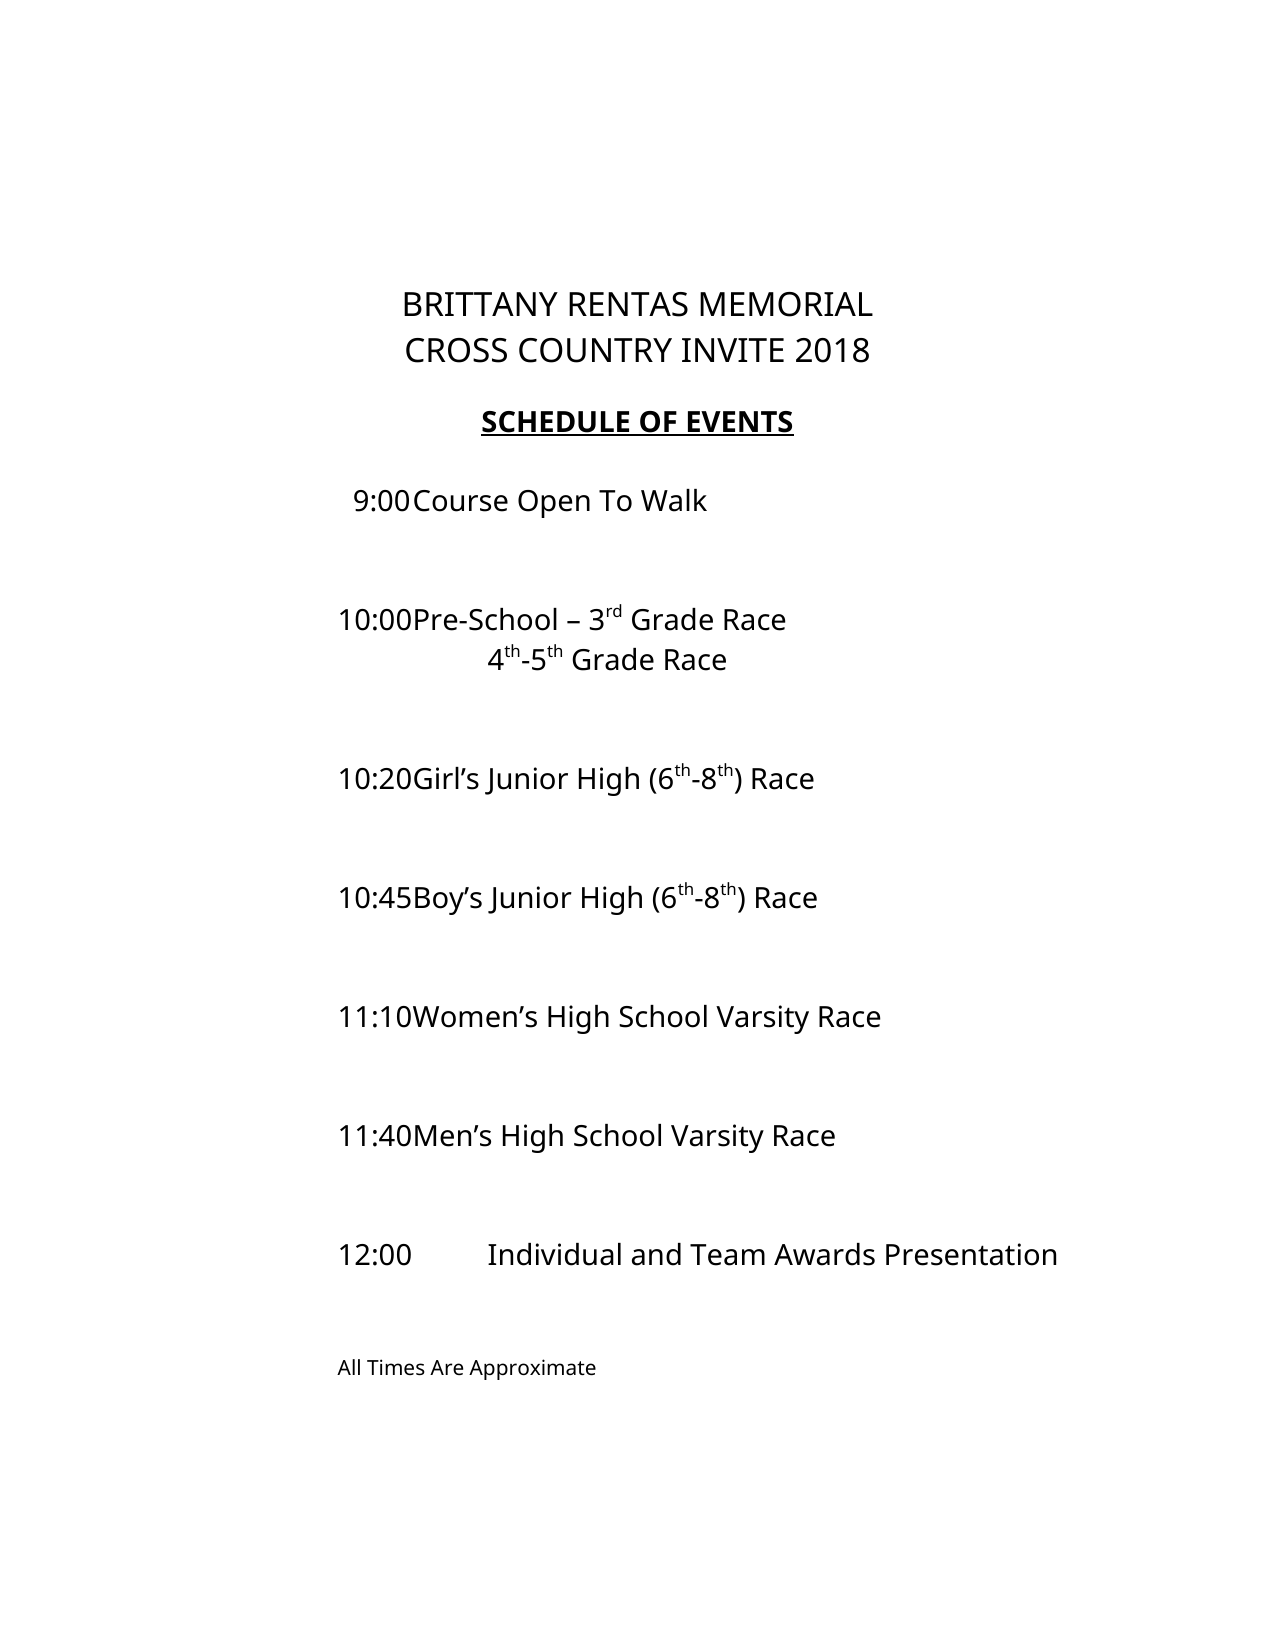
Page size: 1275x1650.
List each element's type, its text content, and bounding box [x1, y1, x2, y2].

text 11:10 Women’s High School Varsity Race [337, 996, 1087, 1036]
text 12:00 Individual and Team Awards Presentation [337, 1234, 1087, 1274]
text 10:00 Pre-School – 3rd Grade Race [337, 599, 1087, 639]
text 9:00 Course Open To Walk [337, 480, 1087, 520]
text All Times Are Approximate [337, 1353, 1087, 1382]
text 4th-5th Grade Race [337, 639, 1087, 679]
text SCHEDULE OF EVENTS [187, 401, 1087, 441]
text 10:20 Girl’s Junior High (6th-8th) Race [337, 758, 1087, 798]
text 10:45 Boy’s Junior High (6th-8th) Race [337, 877, 1087, 917]
text 11:40 Men’s High School Varsity Race [337, 1115, 1087, 1155]
text BRITTANY RENTAS MEMORIAL [187, 281, 1087, 327]
text CROSS COUNTRY INVITE 2018 [187, 327, 1087, 372]
